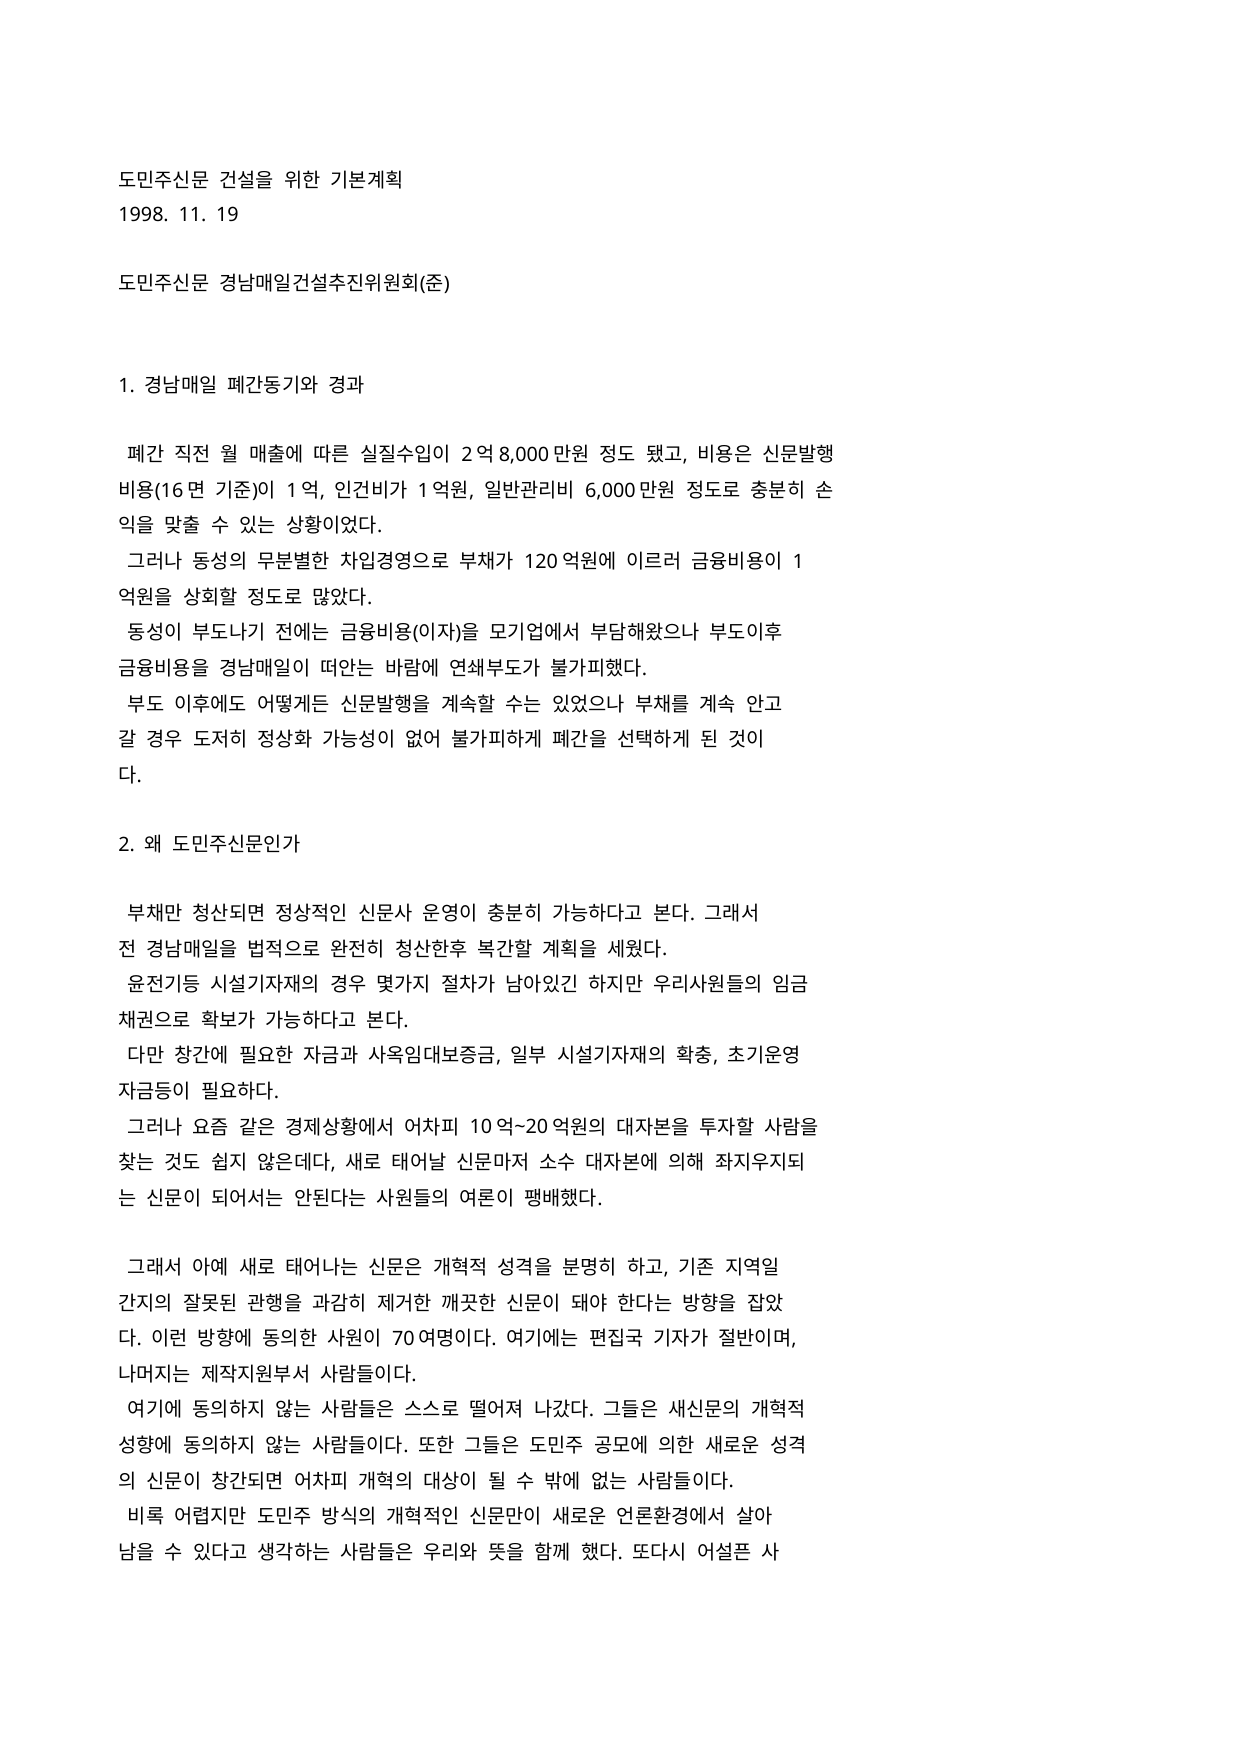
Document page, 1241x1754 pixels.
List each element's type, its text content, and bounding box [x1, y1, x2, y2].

text 남을 수 있다고 생각하는 사람들은 우리와 뜻을 함께 했다. 또다시 어설픈 사 [118, 1536, 1122, 1565]
text 도민주신문 건설을 위한 기본계획 [118, 165, 1122, 193]
text 익을 맞출 수 있는 상황이었다. [118, 510, 1122, 539]
text 는 신문이 되어서는 안된다는 사원들의 여론이 팽배했다. [118, 1182, 1122, 1211]
text 비용(16면 기준)이 1억, 인건비가 1억원, 일반관리비 6,000만원 정도로 충분히 손 [118, 474, 1122, 503]
text 1. 경남매일 폐간동기와 경과 [118, 369, 1122, 398]
text 다만 창간에 필요한 자금과 사옥임대보증금, 일부 시설기자재의 확충, 초기운영 [118, 1040, 1122, 1068]
text 1998. 11. 19 [118, 200, 1122, 227]
text 비록 어렵지만 도민주 방식의 개혁적인 신문만이 새로운 언론환경에서 살아 [118, 1501, 1122, 1529]
text 나머지는 제작지원부서 사람들이다. [118, 1358, 1122, 1387]
text 윤전기등 시설기자재의 경우 몇가지 절차가 남아있긴 하지만 우리사원들의 임금 [118, 968, 1122, 997]
text 2. 왜 도민주신문인가 [118, 828, 1122, 857]
text 부채만 청산되면 정상적인 신문사 운영이 충분히 가능하다고 본다. 그래서 [118, 897, 1122, 926]
text 간지의 잘못된 관행을 과감히 제거한 깨끗한 신문이 돼야 한다는 방향을 잡았 [118, 1287, 1122, 1316]
text 여기에 동의하지 않는 사람들은 스스로 떨어져 나갔다. 그들은 새신문의 개혁적 [118, 1394, 1122, 1422]
text 갈 경우 도저히 정상화 가능성이 없어 불가피하게 폐간을 선택하게 된 것이 [118, 724, 1122, 752]
text 자금등이 필요하다. [118, 1075, 1122, 1104]
text 폐간 직전 월 매출에 따른 실질수입이 2억8,000만원 정도 됐고, 비용은 신문발행 [118, 439, 1122, 467]
text 채권으로 확보가 가능하다고 본다. [118, 1004, 1122, 1033]
text 다. 이런 방향에 동의한 사원이 70여명이다. 여기에는 편집국 기자가 절반이며, [118, 1322, 1122, 1351]
text 찾는 것도 쉽지 않은데다, 새로 태어날 신문마저 소수 대자본에 의해 좌지우지되 [118, 1147, 1122, 1175]
text 그러나 요즘 같은 경제상황에서 어차피 10억~20억원의 대자본을 투자할 사람을 [118, 1111, 1122, 1140]
text 금융비용을 경남매일이 떠안는 바람에 연쇄부도가 불가피했다. [118, 652, 1122, 681]
text 전 경남매일을 법적으로 완전히 청산한후 복간할 계획을 세웠다. [118, 933, 1122, 962]
text 다. [118, 759, 1122, 788]
text 동성이 부도나기 전에는 금융비용(이자)을 모기업에서 부담해왔으나 부도이후 [118, 617, 1122, 646]
text 의 신문이 창간되면 어차피 개혁의 대상이 될 수 밖에 없는 사람들이다. [118, 1465, 1122, 1494]
text 부도 이후에도 어떻게든 신문발행을 계속할 수는 있었으나 부채를 계속 안고 [118, 688, 1122, 717]
text 억원을 상회할 정도로 많았다. [118, 581, 1122, 610]
text 성향에 동의하지 않는 사람들이다. 또한 그들은 도민주 공모에 의한 새로운 성격 [118, 1429, 1122, 1458]
text 도민주신문 경남매일건설추진위원회(준) [118, 267, 1122, 296]
text 그러나 동성의 무분별한 차입경영으로 부채가 120억원에 이르러 금융비용이 1 [118, 546, 1122, 574]
text 그래서 아예 새로 태어나는 신문은 개혁적 성격을 분명히 하고, 기존 지역일 [118, 1251, 1122, 1280]
